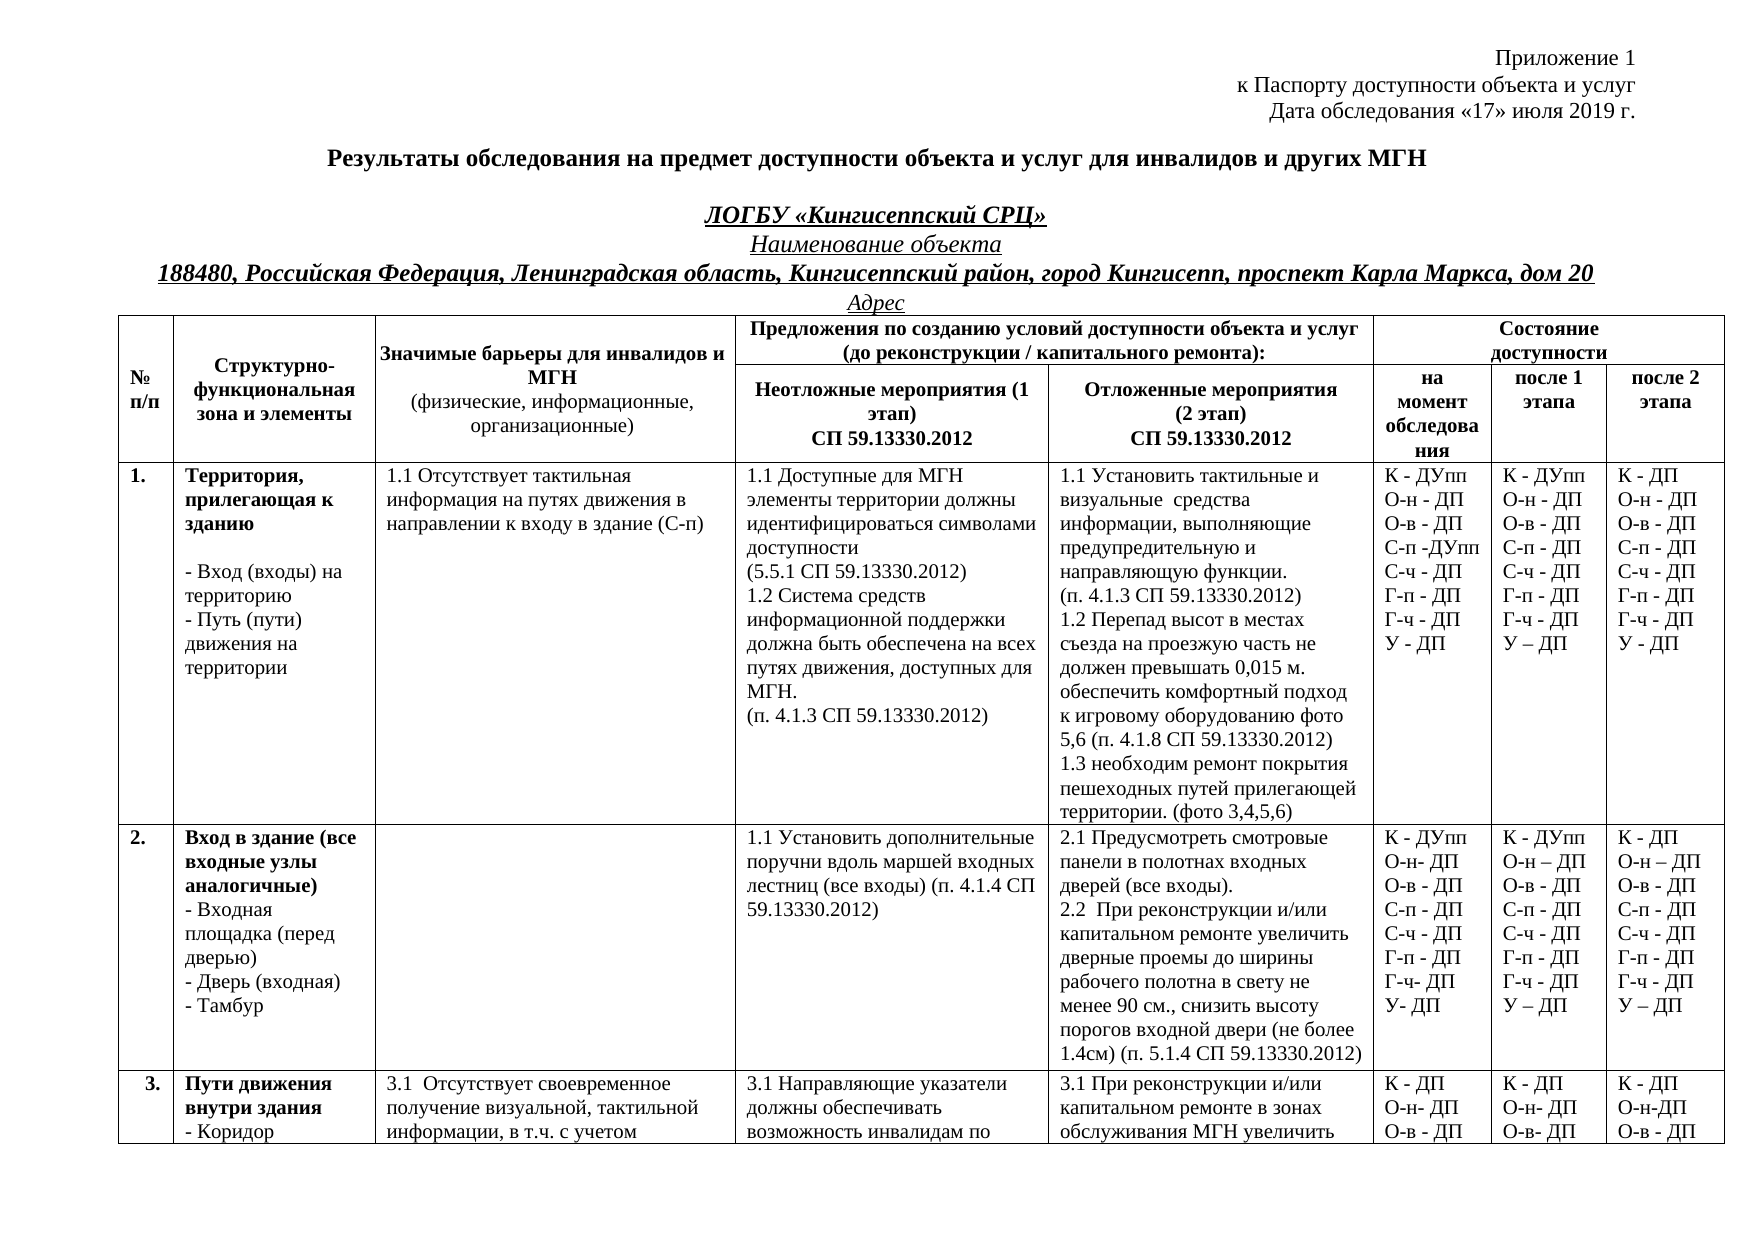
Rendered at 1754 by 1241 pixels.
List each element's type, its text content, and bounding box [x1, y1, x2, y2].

table_cell после 2 этапа [1607, 365, 1724, 462]
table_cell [1607, 1071, 1724, 1143]
table_cell К - ДУпп О-н- ДП О-в - ДП С-п - ДП С-ч - ДП Г-п - ДП Г-ч- ДП У- ДП [1374, 825, 1491, 1069]
table_cell К - ДП О-н – ДП О-в - ДП С-п - ДП С-ч - ДП Г-п - ДП Г-ч - ДП У – ДП [1607, 825, 1724, 1069]
table_cell 2. [119, 825, 173, 1069]
table_cell Неотложные мероприятия (1 этап) СП 59.13330.2012 [736, 365, 1048, 462]
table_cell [376, 1071, 735, 1143]
table_cell 2.1 Предусмотреть смотровые панели в полотнах входных дверей (все входы). 2.2 При реконструкции и/или капитальном ремонте увеличить дверные проемы до ширины рабочего полотна в свету не менее 90 см., снизить высоту порогов входной двери (не более 1.4см) (п. 5.1.4 СП 59.13330.2012) [1049, 825, 1373, 1069]
table_header Предложения по созданию условий доступности объекта и услуг (до реконструкции / капитального ремонта): [736, 316, 1373, 364]
table_cell на момент обследования [1374, 365, 1491, 462]
table_cell после 1 этапа [1492, 365, 1606, 462]
table_cell Территория, прилегающая к зданию - Вход (входы) на территорию - Путь (пути) движения на территории [174, 463, 375, 823]
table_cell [1492, 1071, 1606, 1143]
table_cell Вход в здание (все входные узлы аналогичные) - Входная площадка (перед дверью) - Дверь (входная) - Тамбур [174, 825, 375, 1069]
table_cell Отложенные мероприятия (2 этап) СП 59.13330.2012 [1049, 365, 1373, 462]
table_header Структурно-функциональная зона и элементы [174, 316, 375, 462]
table_cell [376, 825, 735, 1069]
table_cell 1.1 Установить дополнительные поручни вдоль маршей входных лестниц (все входы) (п. 4.1.4 СП 59.13330.2012) [736, 825, 1048, 1069]
table_cell 1.1 Отсутствует тактильная информация на путях движения в направлении к входу в здание (С-п) [376, 463, 735, 823]
table_header № п/п [119, 316, 173, 462]
table_header Состояние доступности [1374, 316, 1724, 364]
table_cell [119, 463, 173, 823]
table_cell К - ДУпп О-н - ДП О-в - ДП С-п - ДП С-ч - ДП Г-п - ДП Г-ч - ДП У – ДП [1492, 463, 1606, 823]
table_cell 1.1 Доступные для МГН элементы территории должны идентифицироваться символами доступности (5.5.1 СП 59.13330.2012) 1.2 Система средств информационной поддержки должна быть обеспечена на всех путях движения, доступных для МГН. (п. 4.1.3 СП 59.13330.2012) [736, 463, 1048, 823]
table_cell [1374, 1071, 1491, 1143]
text Наименование объекта [118, 229, 1636, 258]
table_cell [1049, 1071, 1373, 1143]
text ЛОГБУ «Кингисеппский СРЦ» [118, 200, 1636, 229]
text Адрес [118, 289, 1636, 315]
text Приложение 1 [118, 44, 1636, 71]
table_cell К - ДУпп О-н - ДП О-в - ДП С-п -ДУпп С-ч - ДП Г-п - ДП Г-ч - ДП У - ДП [1374, 463, 1491, 823]
table_cell К - ДП О-н - ДП О-в - ДП С-п - ДП С-ч - ДП Г-п - ДП Г-ч - ДП У - ДП [1607, 463, 1724, 823]
table_cell 1.1 Установить тактильные и визуальные средства информации, выполняющие предупредительную и направляющую функции. (п. 4.1.3 СП 59.13330.2012) 1.2 Перепад высот в местах съезда на проезжую часть не должен превышать 0,015 м. обеспечить комфортный подход к игровому оборудованию фото 5,6 (п. 4.1.8 СП 59.13330.2012) 1.3 необходим ремонт покрытия пешеходных путей прилегающей территории. (фото 3,4,5,6) [1049, 463, 1373, 823]
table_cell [736, 1071, 1048, 1143]
text Результаты обследования на предмет доступности объекта и услуг для инвалидов и других МГН [118, 143, 1636, 171]
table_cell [174, 1071, 375, 1143]
table_cell К - ДУпп О-н – ДП О-в - ДП С-п - ДП С-ч - ДП Г-п - ДП Г-ч - ДП У – ДП [1492, 825, 1606, 1069]
text 188480, Российская Федерация, Ленинградская область, Кингисеппский район, город Кингисепп, проспект Карла Маркса, дом 20 [118, 258, 1636, 286]
table_cell 3. [119, 1071, 173, 1143]
text Дата обследования «17» июля 2019 г. [118, 97, 1636, 123]
text к Паспорту доступности объекта и услуг [118, 71, 1636, 97]
table_header Значимые барьеры для инвалидов и МГН (физические, информационные, организационные) [376, 316, 735, 462]
